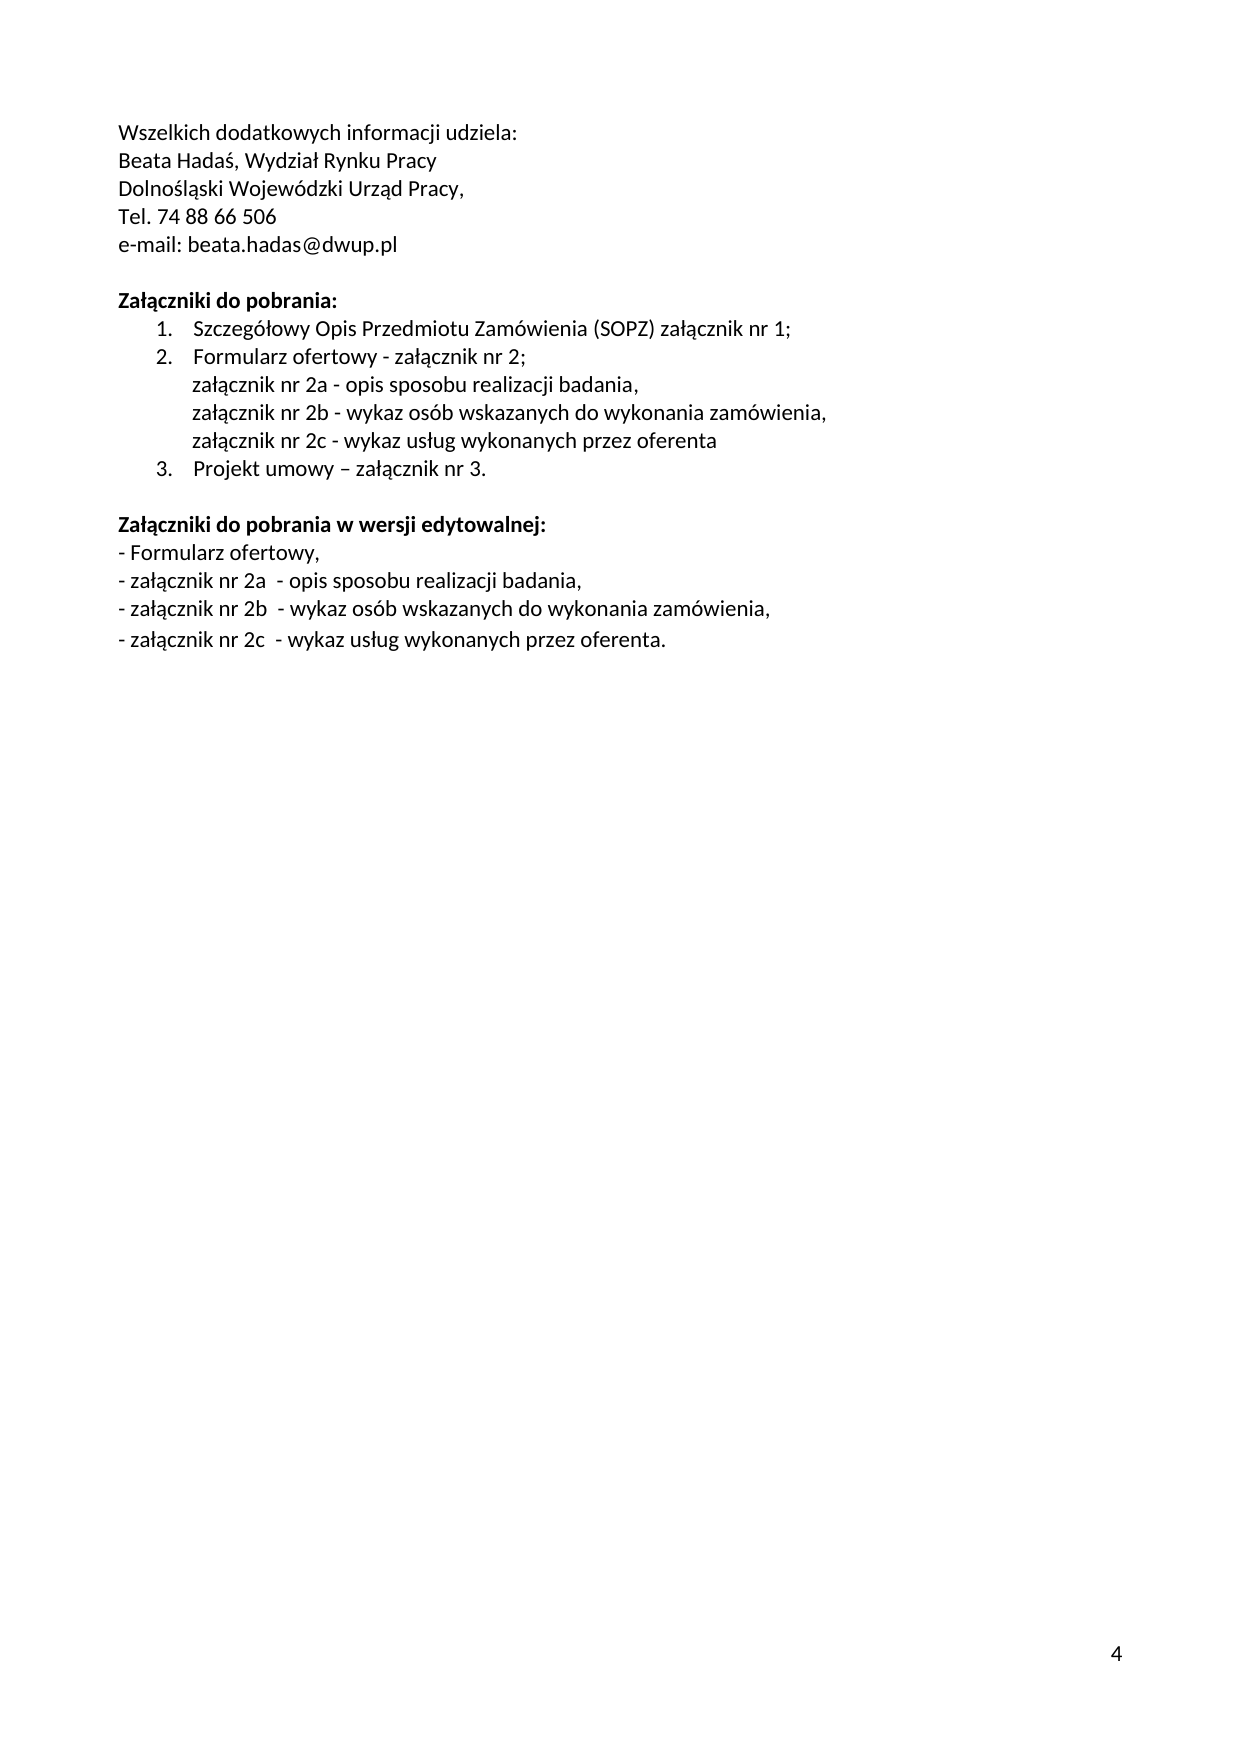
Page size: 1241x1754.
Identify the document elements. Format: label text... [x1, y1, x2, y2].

text Wszelkich dodatkowych informacji udziela: [118, 118, 1122, 146]
text - załącznik nr 2a - opis sposobu realizacji badania, [118, 566, 1122, 594]
text - załącznik nr 2c - wykaz usług wykonanych przez oferenta. [118, 625, 1122, 653]
text załącznik nr 2c - wykaz usług wykonanych przez oferenta [192, 426, 1122, 454]
text Dolnośląski Wojewódzki Urząd Pracy, [118, 174, 1122, 202]
text Tel. 74 88 66 506 [118, 202, 1122, 230]
list Szczegółowy Opis Przedmiotu Zamówienia (SOPZ) załącznik nr 1; [156, 314, 1122, 342]
text Załączniki do pobrania w wersji edytowalnej: [118, 510, 1122, 538]
text - załącznik nr 2b - wykaz osób wskazanych do wykonania zamówienia, [118, 594, 1122, 622]
text - Formularz ofertowy, [118, 538, 1122, 566]
text e-mail: beata.hadas@dwup.pl [118, 230, 1122, 258]
list Formularz ofertowy - załącznik nr 2; [156, 342, 1122, 370]
list Projekt umowy – załącznik nr 3. [156, 454, 1122, 482]
text załącznik nr 2a - opis sposobu realizacji badania, [192, 370, 1122, 398]
text załącznik nr 2b - wykaz osób wskazanych do wykonania zamówienia, [192, 398, 1122, 426]
text Beata Hadaś, Wydział Rynku Pracy [118, 146, 1122, 174]
text Załączniki do pobrania: [118, 286, 1122, 314]
